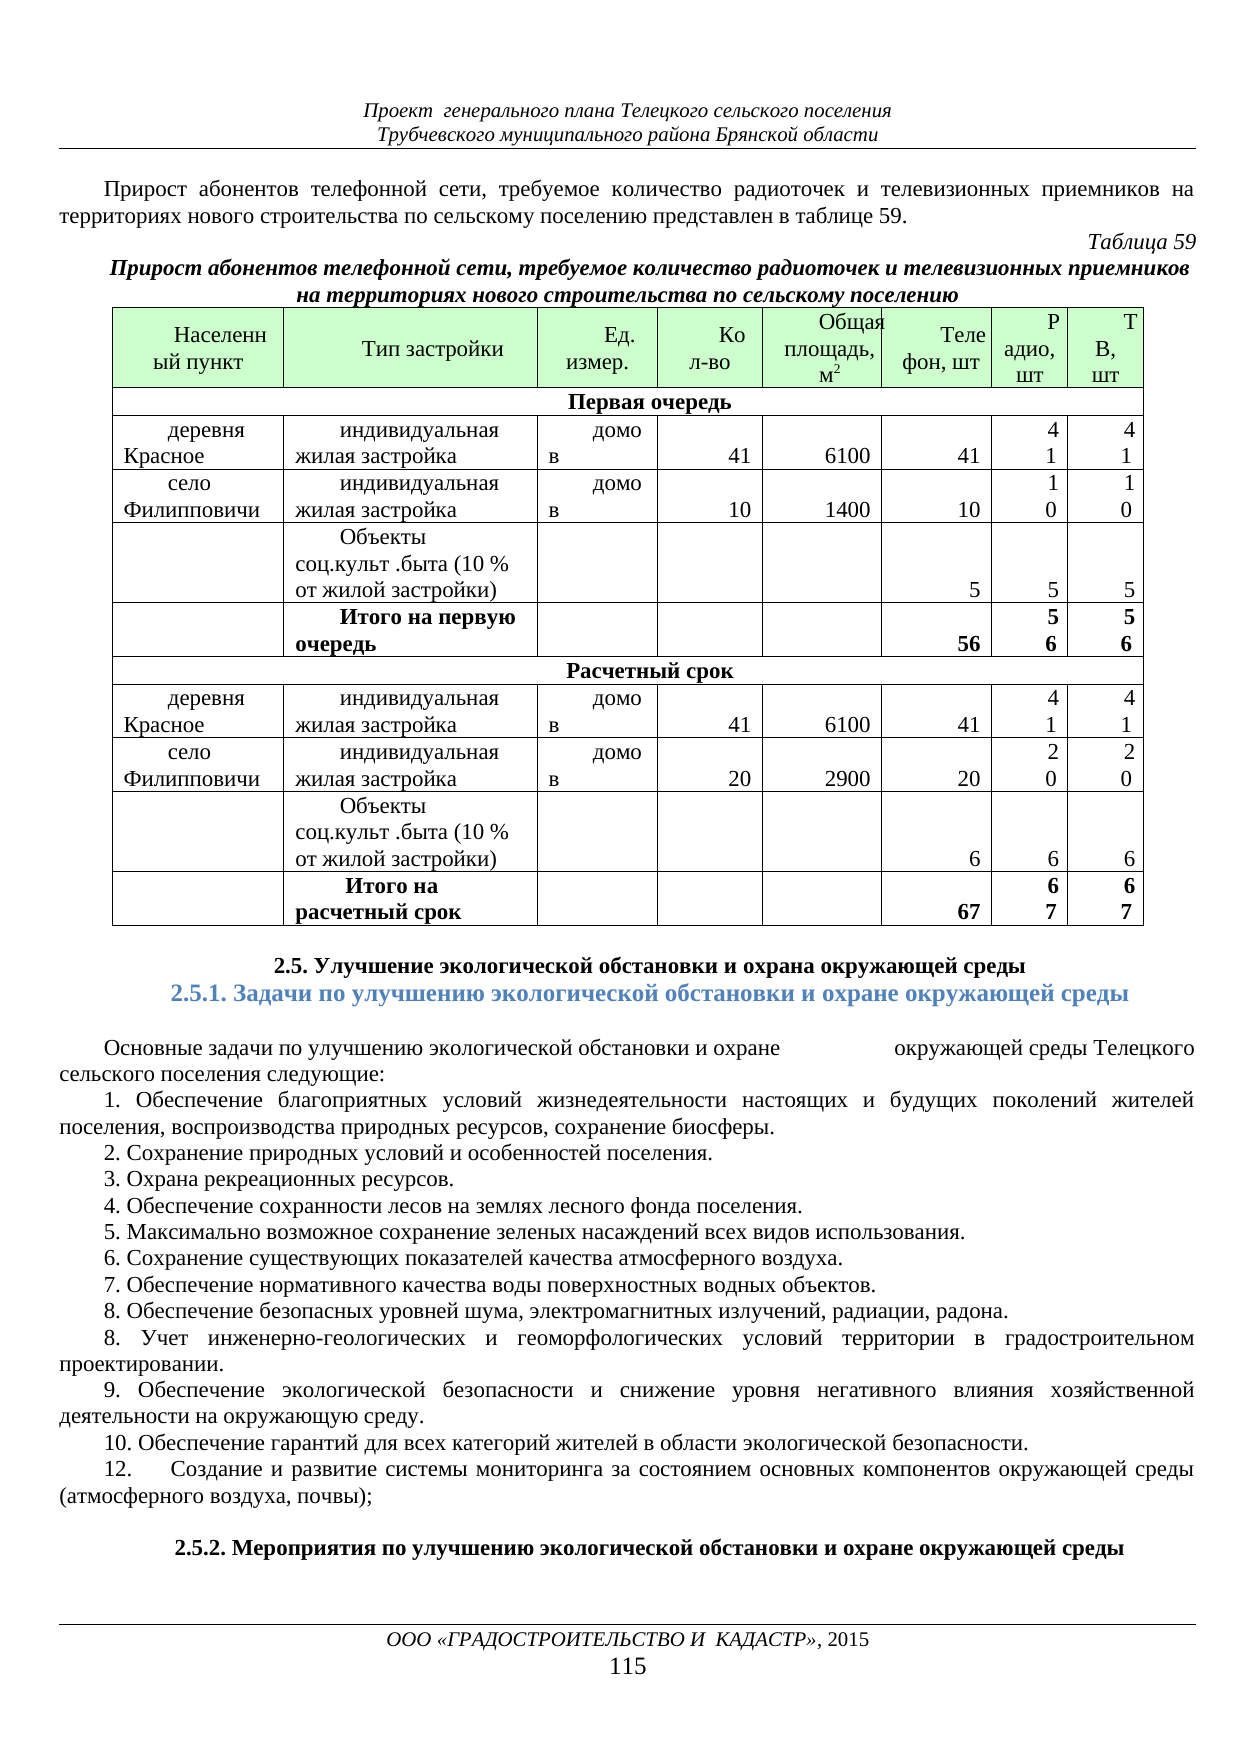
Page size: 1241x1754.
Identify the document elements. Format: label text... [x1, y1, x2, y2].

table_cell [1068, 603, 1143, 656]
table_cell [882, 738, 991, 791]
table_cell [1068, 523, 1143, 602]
text 9. Обеспечение экологической безопасности и снижение уровня негативного влияния хозяйственной деятельности на окружающую среду. [59, 1376, 1196, 1429]
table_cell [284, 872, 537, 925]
text 2.5. Улучшение экологической обстановки и охрана окружающей среды [59, 952, 1196, 978]
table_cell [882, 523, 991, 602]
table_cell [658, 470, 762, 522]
text Таблица 59 [59, 228, 1196, 254]
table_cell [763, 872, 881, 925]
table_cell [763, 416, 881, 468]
subtitle 2.5.1. Задачи по улучшению экологической обстановки и охране окружающей среды [59, 978, 1196, 1007]
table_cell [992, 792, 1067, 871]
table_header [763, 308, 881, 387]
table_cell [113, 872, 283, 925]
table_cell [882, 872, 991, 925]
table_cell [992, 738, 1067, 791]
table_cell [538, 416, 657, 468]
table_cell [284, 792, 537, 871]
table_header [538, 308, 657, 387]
list Создание и развитие системы мониторинга за состоянием основных компонентов окружающей среды (атмосферного воздуха, почвы); [59, 1455, 1196, 1508]
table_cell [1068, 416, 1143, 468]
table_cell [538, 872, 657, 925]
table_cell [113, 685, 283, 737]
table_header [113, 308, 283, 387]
text 2.5.2. Мероприятия по улучшению экологической обстановки и охране окружающей среды [59, 1534, 1196, 1561]
text 8. Обеспечение безопасных уровней шума, электромагнитных излучений, радиации, радона. [59, 1297, 1196, 1323]
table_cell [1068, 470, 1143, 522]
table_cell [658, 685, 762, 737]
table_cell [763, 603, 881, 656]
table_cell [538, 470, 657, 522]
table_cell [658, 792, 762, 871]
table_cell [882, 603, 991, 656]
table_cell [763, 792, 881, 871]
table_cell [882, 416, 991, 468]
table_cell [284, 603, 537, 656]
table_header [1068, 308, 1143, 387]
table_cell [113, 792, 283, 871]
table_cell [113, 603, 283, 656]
text 4. Обеспечение сохранности лесов на землях лесного фонда поселения. [59, 1192, 1196, 1218]
text 2. Сохранение природных условий и особенностей поселения. [59, 1139, 1196, 1165]
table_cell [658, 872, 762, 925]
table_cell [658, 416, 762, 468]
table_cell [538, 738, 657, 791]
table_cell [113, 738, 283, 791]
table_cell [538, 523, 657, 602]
text 8. Учет инженерно-геологических и геоморфологических условий территории в градостроительном проектировании. [59, 1323, 1196, 1376]
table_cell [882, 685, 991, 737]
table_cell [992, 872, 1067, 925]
text Прирост абонентов телефонной сети, требуемое количество радиоточек и телевизионных приемников на территориях нового строительства по сельскому поселению [59, 254, 1196, 307]
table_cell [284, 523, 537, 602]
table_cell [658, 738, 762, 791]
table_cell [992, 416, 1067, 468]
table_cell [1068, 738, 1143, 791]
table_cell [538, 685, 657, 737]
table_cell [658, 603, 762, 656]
text 1. Обеспечение благоприятных условий жизнедеятельности настоящих и будущих поколений жителей поселения, воспроизводства природных ресурсов, сохранение биосферы. [59, 1086, 1196, 1139]
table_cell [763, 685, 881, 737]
text Прирост абонентов телефонной сети, требуемое количество радиоточек и телевизионных приемников на территориях нового строительства по сельскому поселению представлен в таблице 59. [59, 175, 1196, 228]
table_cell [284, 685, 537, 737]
text 3. Охрана рекреационных ресурсов. [59, 1165, 1196, 1192]
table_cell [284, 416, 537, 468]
text 10. Обеспечение гарантий для всех категорий жителей в области экологической безопасности. [59, 1429, 1196, 1455]
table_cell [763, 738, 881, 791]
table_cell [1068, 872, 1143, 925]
text 6. Сохранение существующих показателей качества атмосферного воздуха. [59, 1244, 1196, 1271]
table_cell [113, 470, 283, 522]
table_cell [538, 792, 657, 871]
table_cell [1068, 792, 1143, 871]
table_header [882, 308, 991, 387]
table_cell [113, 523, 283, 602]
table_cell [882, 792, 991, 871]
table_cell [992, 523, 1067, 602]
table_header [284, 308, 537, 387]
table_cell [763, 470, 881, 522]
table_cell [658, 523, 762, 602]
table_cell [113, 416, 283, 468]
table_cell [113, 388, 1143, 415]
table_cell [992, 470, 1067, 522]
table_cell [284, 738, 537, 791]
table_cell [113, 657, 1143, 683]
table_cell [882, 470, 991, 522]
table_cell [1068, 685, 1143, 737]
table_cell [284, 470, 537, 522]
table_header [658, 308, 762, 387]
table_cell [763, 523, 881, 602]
text Основные задачи по улучшению экологической обстановки и охране окружающей среды Телецкого сельского поселения следующие: [59, 1034, 1196, 1086]
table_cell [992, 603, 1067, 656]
text 7. Обеспечение нормативного качества воды поверхностных водных объектов. [59, 1271, 1196, 1297]
text 5. Максимально возможное сохранение зеленых насаждений всех видов использования. [59, 1218, 1196, 1244]
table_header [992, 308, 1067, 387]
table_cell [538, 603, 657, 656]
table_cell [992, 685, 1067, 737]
